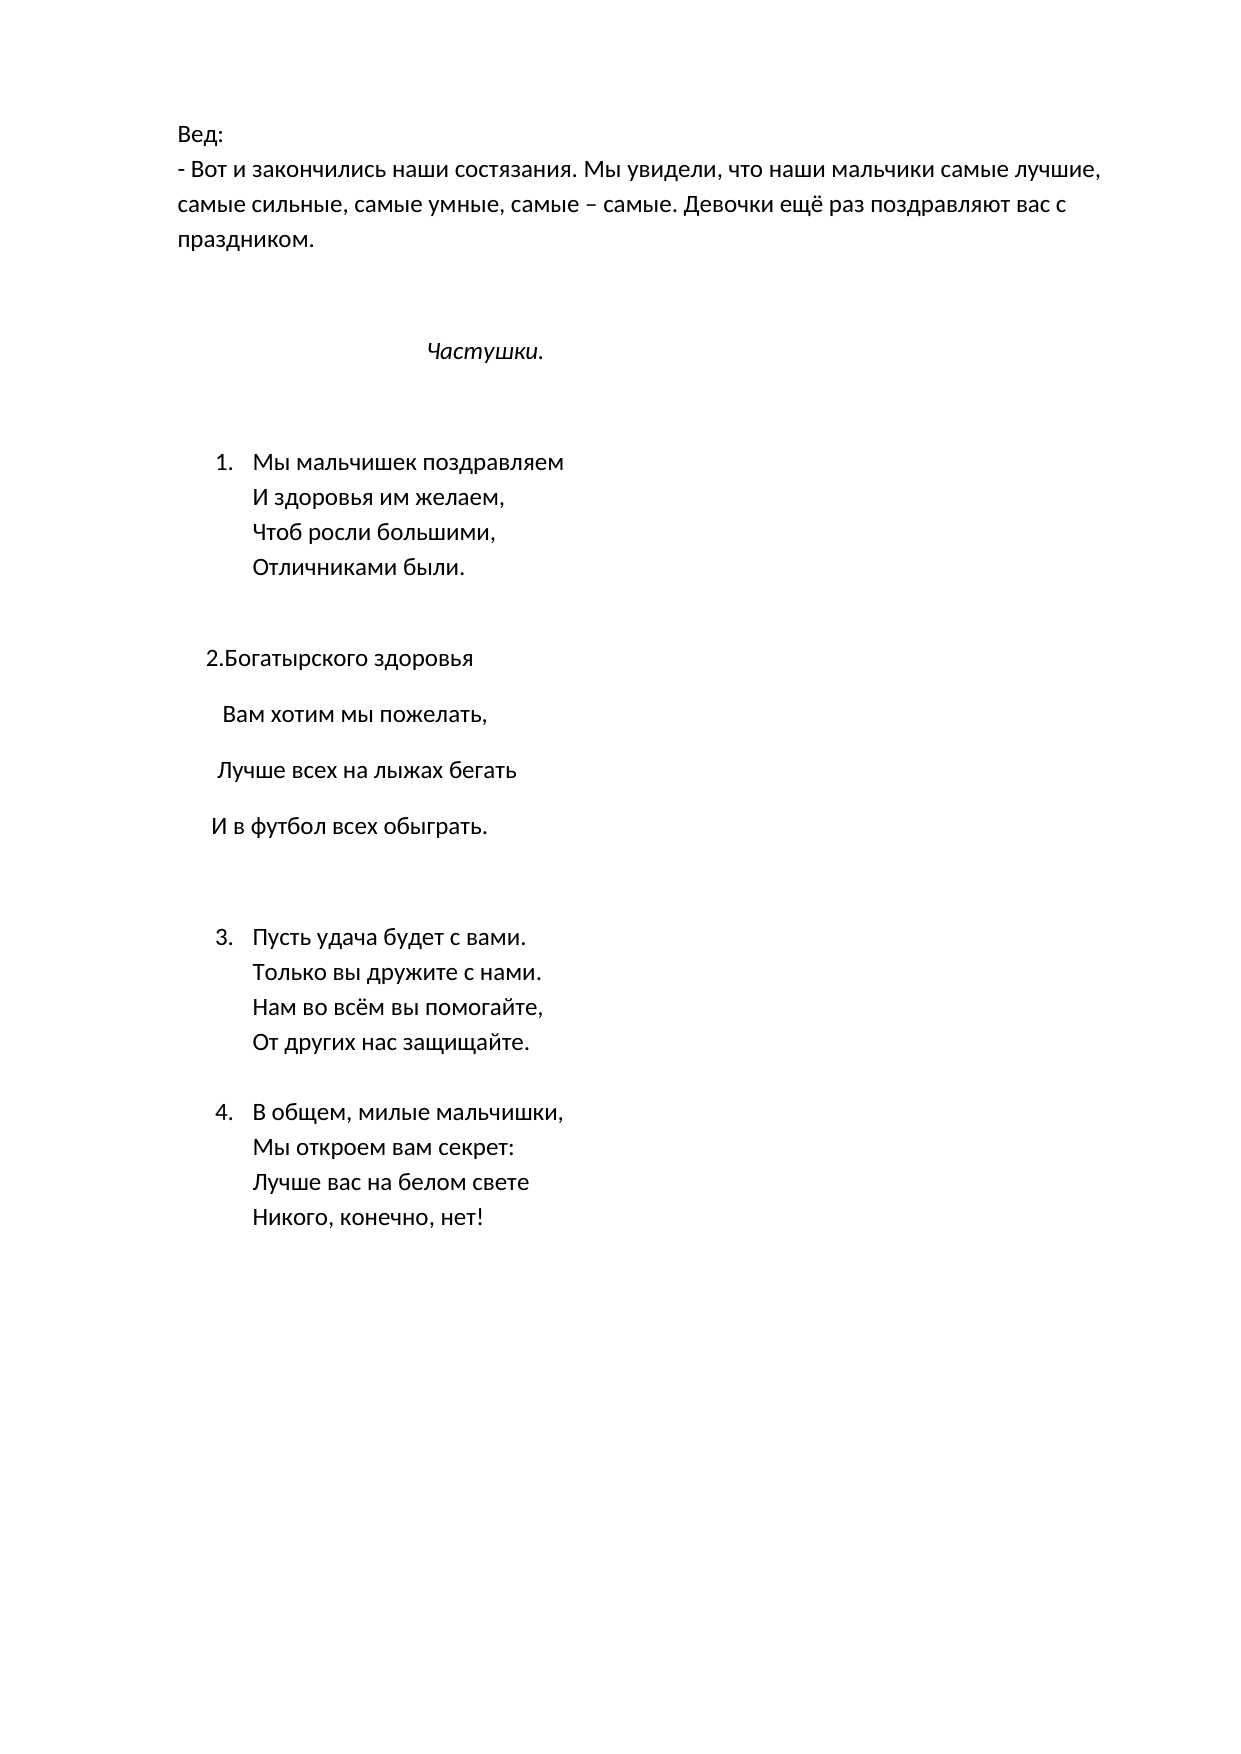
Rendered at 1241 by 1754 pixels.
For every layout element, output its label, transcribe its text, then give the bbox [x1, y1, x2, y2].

list От других нас защищайте. [252, 1026, 1152, 1057]
text И в футбол всех обыграть. [177, 810, 1152, 840]
list Чтоб росли большими, [252, 516, 1152, 547]
text Вед: - Вот и закончились наши состязания. Мы увидели, что наши мальчики самые лучшие, самые сильные, самые умные, самые – самые. Девочки ещё раз поздравляют вас с праздником. [177, 118, 1152, 254]
list Только вы дружите с нами. [252, 956, 1152, 987]
list Отличниками были. [252, 551, 1152, 582]
list Пусть удача будет с вами. [215, 921, 1152, 952]
list Мы мальчишек поздравляем [215, 446, 1152, 477]
list Мы откроем вам секрет: [252, 1131, 1152, 1162]
list В общем, милые мальчишки, [215, 1096, 1152, 1127]
list Лучше вас на белом свете [252, 1166, 1152, 1197]
list И здоровья им желаем, [252, 481, 1152, 512]
list Никого, конечно, нет! [252, 1201, 1152, 1232]
text Лучше всех на лыжах бегать [177, 754, 1152, 784]
text Частушки. [177, 335, 1152, 365]
text 2.Богатырского здоровья [177, 642, 1152, 673]
list Нам во всём вы помогайте, [252, 991, 1152, 1022]
text Вам хотим мы пожелать, [177, 698, 1152, 729]
